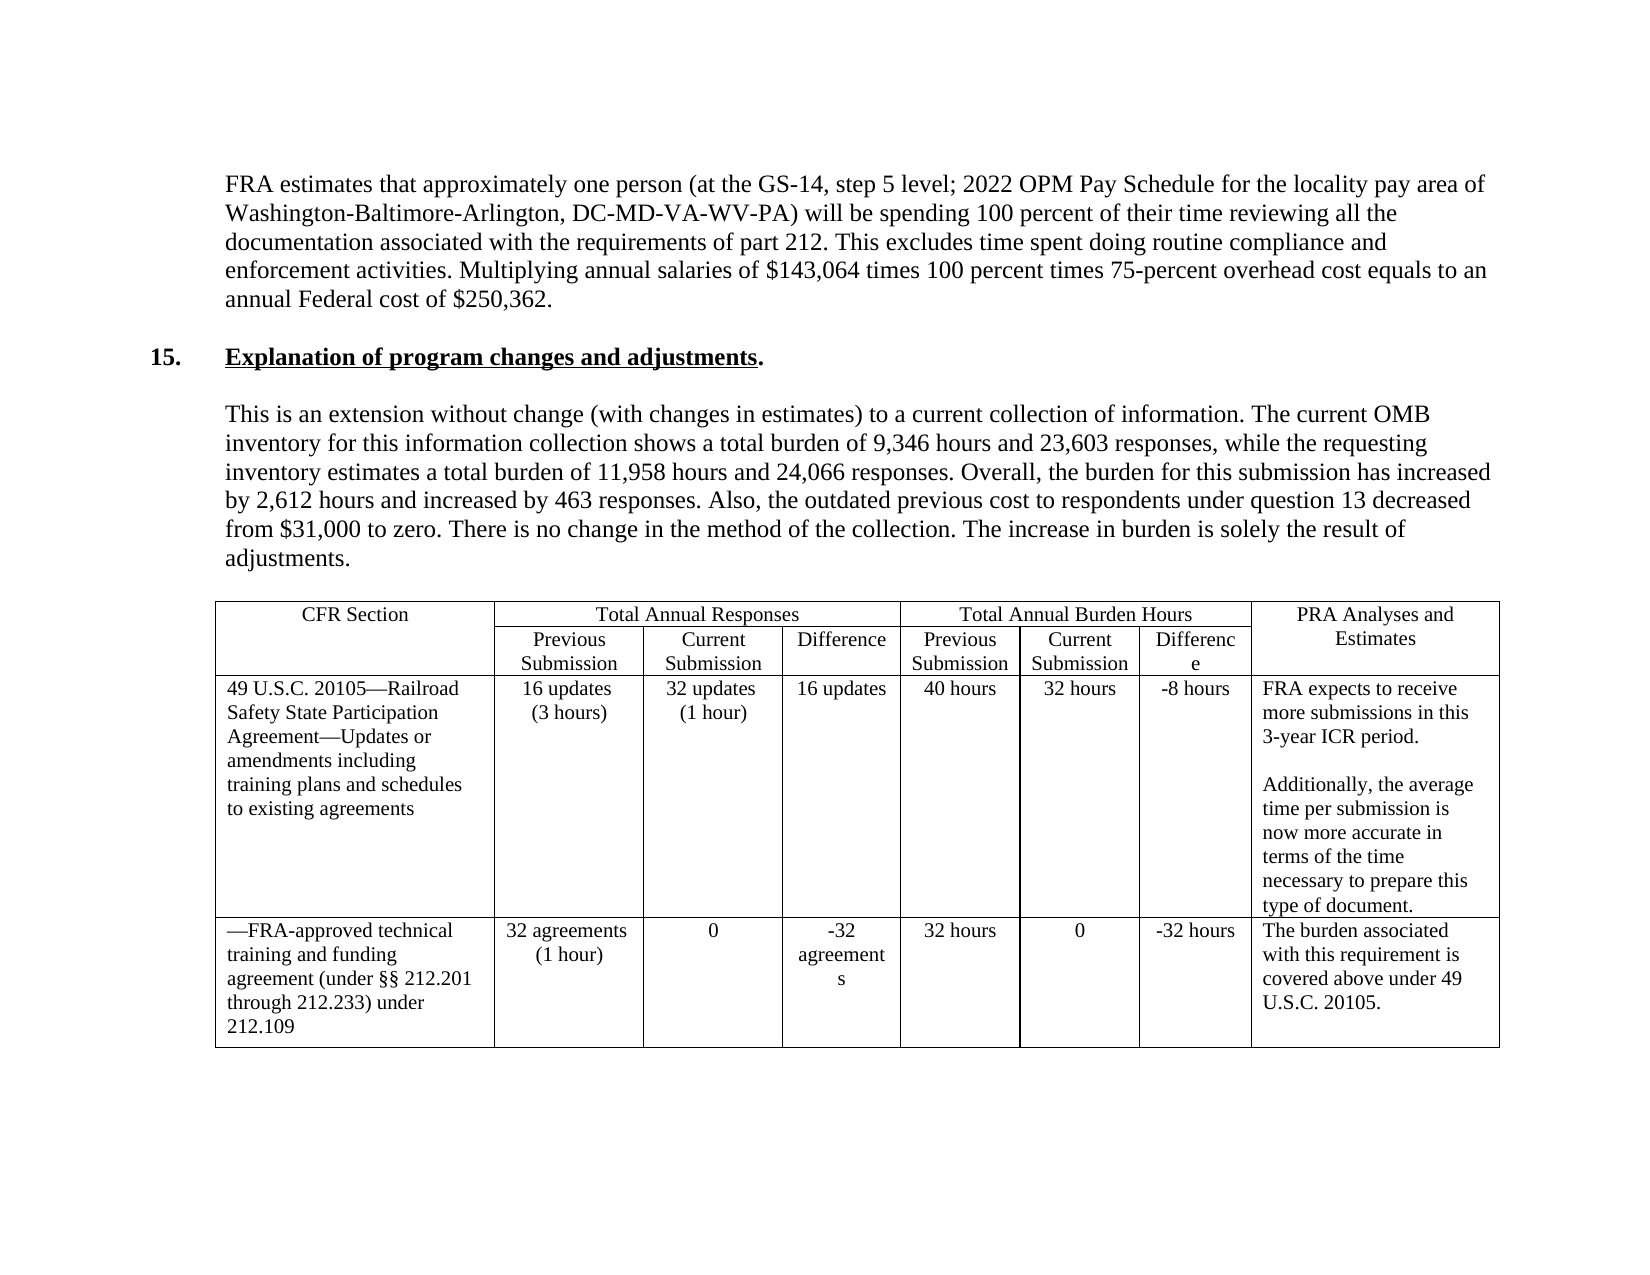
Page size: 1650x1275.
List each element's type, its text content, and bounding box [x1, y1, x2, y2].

table_cell Previous Submission [495, 627, 643, 675]
table_cell 32 hours [1021, 676, 1139, 917]
table_cell Difference [783, 627, 900, 675]
table_header Total Annual Burden Hours [901, 602, 1251, 626]
table_cell Current Submission [1021, 627, 1139, 675]
table_cell 32 agreements (1 hour) [495, 918, 643, 1047]
table_cell 32 updates (1 hour) [644, 676, 782, 917]
text 15. Explanation of program changes and adjustments. [150, 342, 1500, 371]
table_cell —FRA-approved technical training and funding agreement (under §§ 212.201 through 212.233) under 212.109 [216, 918, 494, 1047]
table_cell Current Submission [644, 627, 782, 675]
table_cell 32 hours [901, 918, 1019, 1047]
table_cell 40 hours [901, 676, 1019, 917]
table_header CFR Section [216, 602, 494, 675]
table_cell The burden associated with this requirement is covered above under 49 U.S.C. 20105. [1252, 918, 1499, 1047]
table_cell -32 hours [1140, 918, 1251, 1047]
text FRA estimates that approximately one person (at the GS-14, step 5 level; 2022 OPM Pay Schedule for the locality pay area of Washington-Baltimore-Arlington, DC-MD-VA-WV-PA) will be spending 100 percent of their time reviewing all the documentation associated with the requirements of part 212. This excludes time spent doing routine compliance and enforcement activities. Multiplying annual salaries of $143,064 times 100 percent times 75-percent overhead cost equals to an annual Federal cost of $250,362. [225, 169, 1500, 313]
table_cell 49 U.S.C. 20105—Railroad Safety State Participation Agreement—Updates or amendments including training plans and schedules to existing agreements [216, 676, 494, 917]
text This is an extension without change (with changes in estimates) to a current collection of information. The current OMB inventory for this information collection shows a total burden of 9,346 hours and 23,603 responses, while the requesting inventory estimates a total burden of 11,958 hours and 24,066 responses. Overall, the burden for this submission has increased by 2,612 hours and increased by 463 responses. Also, the outdated previous cost to respondents under question 13 decreased from $31,000 to zero. There is no change in the method of the collection. The increase in burden is solely the result of adjustments. [225, 399, 1500, 572]
table_cell 16 updates (3 hours) [495, 676, 643, 917]
table_cell 0 [1021, 918, 1139, 1047]
table_cell -32 agreements [783, 918, 900, 1047]
table_header Total Annual Responses [495, 602, 900, 626]
table_cell 0 [644, 918, 782, 1047]
table_cell -8 hours [1140, 676, 1251, 917]
table_cell Difference [1140, 627, 1251, 675]
table_header PRA Analyses and Estimates [1252, 602, 1499, 675]
table_cell 16 updates [783, 676, 900, 917]
table_cell Previous Submission [901, 627, 1019, 675]
